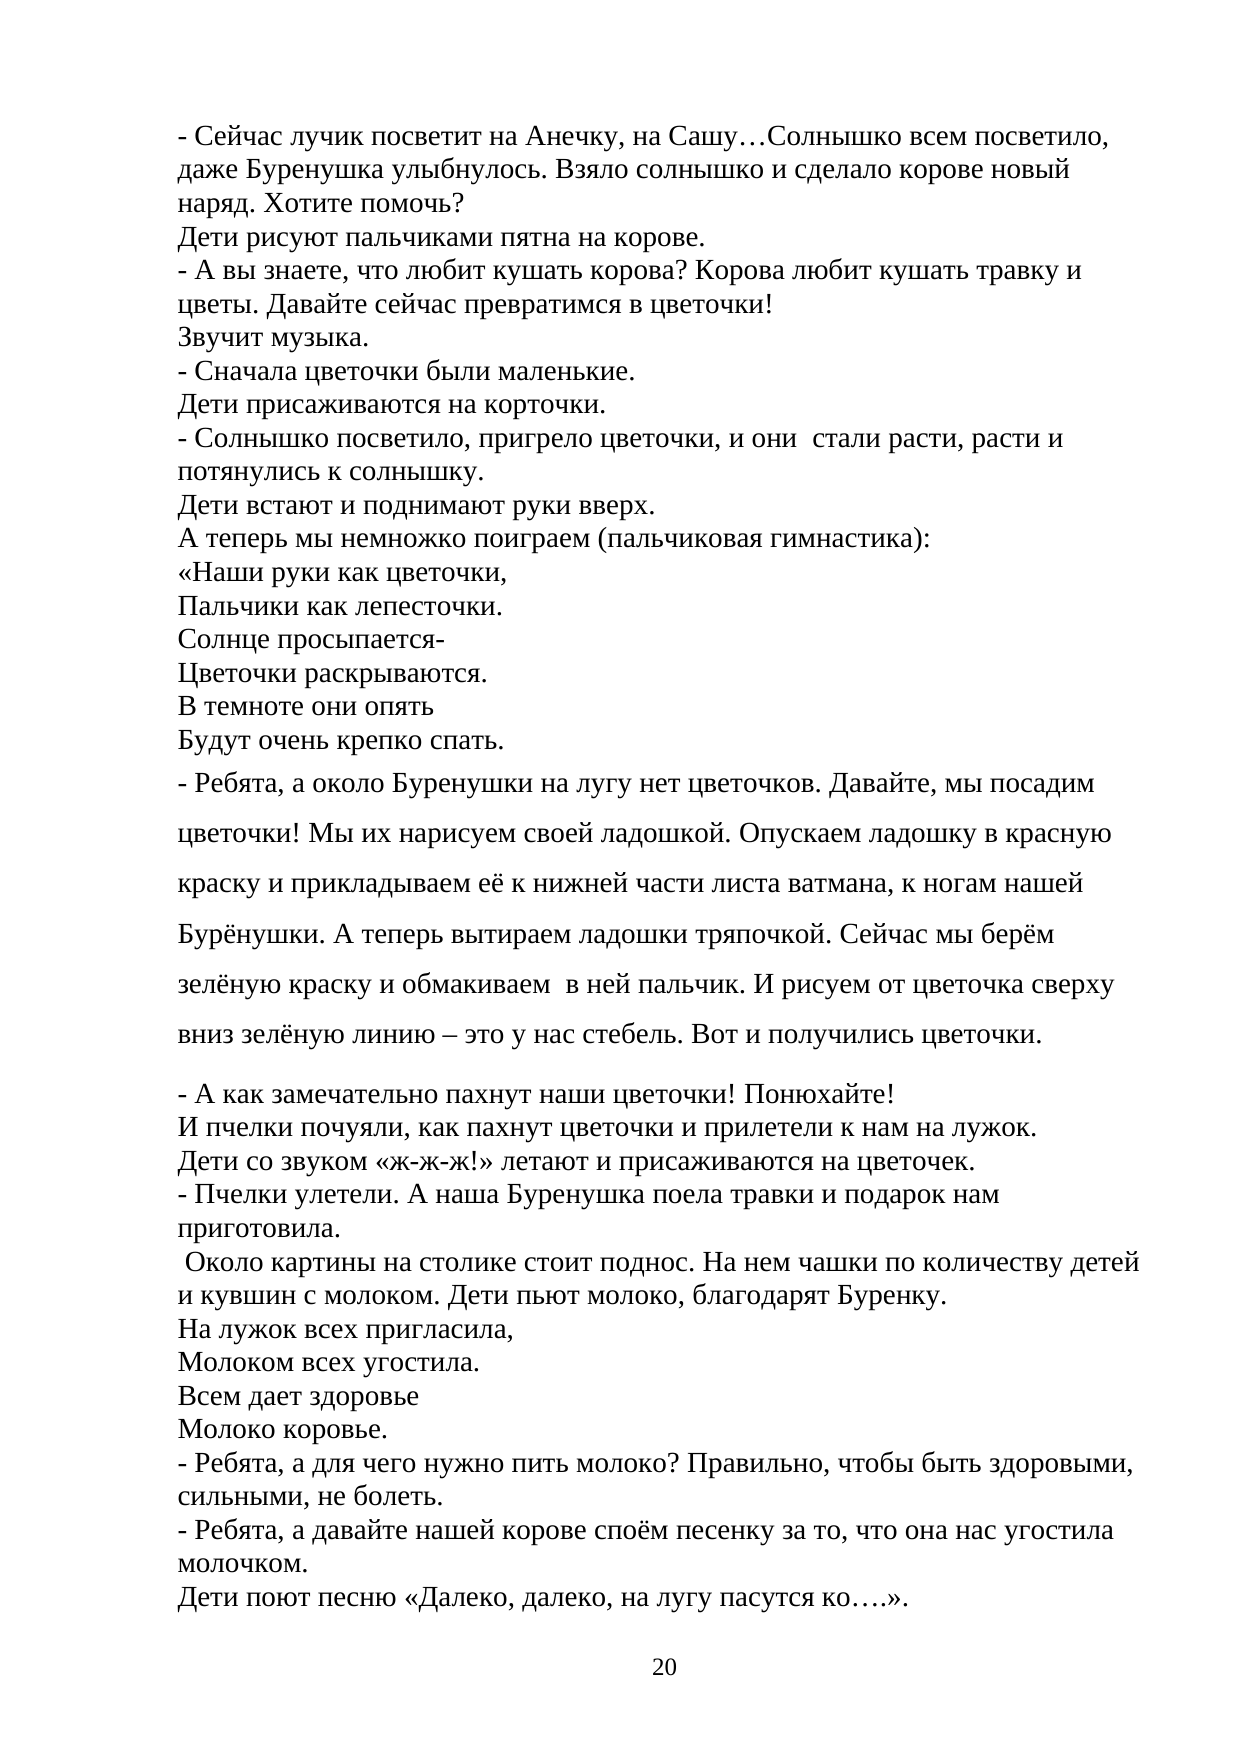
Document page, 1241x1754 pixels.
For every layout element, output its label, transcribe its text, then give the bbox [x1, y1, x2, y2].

text На лужок всех пригласила, [177, 1311, 1152, 1344]
text Дети поют песню «Далеко, далеко, на лугу пасутся ко….». [177, 1579, 1152, 1613]
text - Сначала цветочки были маленькие. [177, 353, 1152, 386]
text - Ребята, а для чего нужно пить молоко? Правильно, чтобы быть здоровыми, сильными, не болеть. [177, 1445, 1152, 1512]
text Дети присаживаются на корточки. [177, 386, 1152, 420]
text «Наши руки как цветочки, [177, 554, 1152, 588]
text Около картины на столике стоит поднос. На нем чашки по количеству детей и кувшин с молоком. Дети пьют молоко, благодарят Буренку. [177, 1244, 1152, 1311]
text - А вы знаете, что любит кушать корова? Корова любит кушать травку и цветы. Давайте сейчас превратимся в цветочки! [177, 252, 1152, 319]
text - Ребята, а давайте нашей корове споём песенку за то, что она нас угостила молочком. [177, 1512, 1152, 1579]
text Будут очень крепко спать. [177, 722, 1152, 755]
text В темноте они опять [177, 688, 1152, 722]
text Солнце просыпается- [177, 621, 1152, 655]
text А теперь мы немножко поиграем (пальчиковая гимнастика): [177, 521, 1152, 554]
text Дети встают и поднимают руки вверх. [177, 487, 1152, 521]
text Дети рисуют пальчиками пятна на корове. [177, 219, 1152, 252]
text - Ребята, а около Буренушки на лугу нет цветочков. Давайте, мы посадим цветочки! Мы их нарисуем своей ладошкой. Опускаем ладошку в красную краску и прикладываем её к нижней части листа ватмана, к ногам нашей Бурёнушки. А теперь вытираем ладошки тряпочкой. Сейчас мы берём зелёную краску и обмакиваем в ней пальчик. И рисуем от цветочка сверху вниз зелёную линию – это у нас стебель. Вот и получились цветочки. [177, 765, 1152, 1050]
text Всем дает здоровье [177, 1378, 1152, 1411]
text - А как замечательно пахнут наши цветочки! Понюхайте! [177, 1076, 1152, 1109]
text - Сейчас лучик посветит на Анечку, на Сашу…Солнышко всем посветило, даже Буренушка улыбнулось. Взяло солнышко и сделало корове новый наряд. Хотите помочь? [177, 118, 1152, 219]
text Дети со звуком «ж-ж-ж!» летают и присаживаются на цветочек. [177, 1143, 1152, 1177]
text - Пчелки улетели. А наша Буренушка поела травки и подарок нам приготовила. [177, 1177, 1152, 1244]
text - Солнышко посветило, пригрело цветочки, и они стали расти, расти и потянулись к солнышку. [177, 420, 1152, 487]
text Звучит музыка. [177, 319, 1152, 353]
text Молоком всех угостила. [177, 1344, 1152, 1378]
text Молоко коровье. [177, 1411, 1152, 1445]
text И пчелки почуяли, как пахнут цветочки и прилетели к нам на лужок. [177, 1109, 1152, 1143]
text Цветочки раскрываются. [177, 655, 1152, 688]
text Пальчики как лепесточки. [177, 588, 1152, 621]
